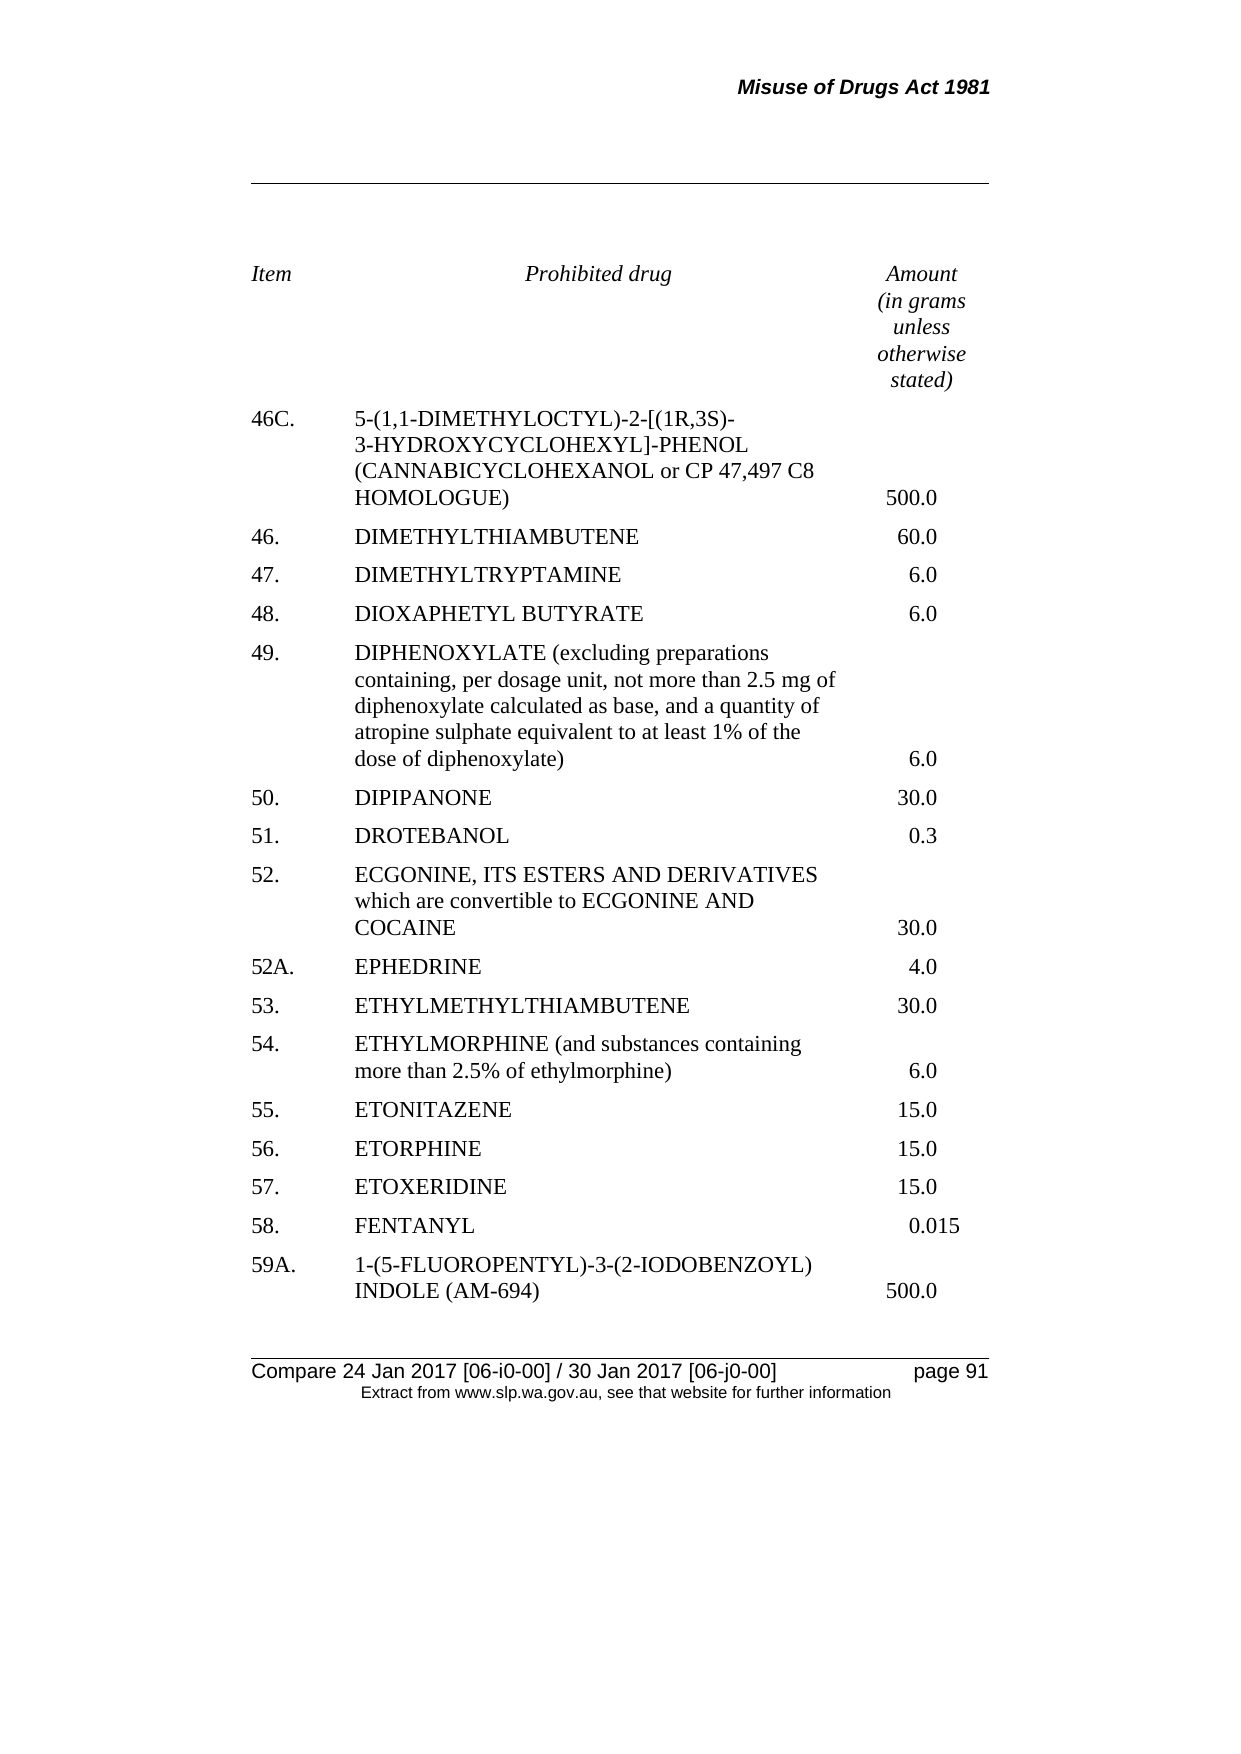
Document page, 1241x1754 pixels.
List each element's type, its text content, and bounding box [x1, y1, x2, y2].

table_cell 54. [236, 1018, 339, 1083]
table_cell 50. [236, 771, 339, 810]
table_cell 0.3 [857, 810, 986, 849]
table_cell DIMETHYLTHIAMBUTENE [340, 510, 857, 549]
table_cell 57. [236, 1161, 339, 1200]
table_cell 52A. [236, 940, 339, 979]
table_cell 51. [236, 810, 339, 849]
table_cell ETHYLMETHYLTHIAMBUTENE [340, 979, 857, 1018]
table_cell 46C. [236, 392, 339, 510]
table_cell 46. [236, 510, 339, 549]
table_cell ECGONINE, ITS ESTERS AND DERIVATIVES which are convertible to ECGONINE AND COCAINE [340, 849, 857, 940]
table_cell DIPIPANONE [340, 771, 857, 810]
table_cell 59A. [236, 1239, 339, 1304]
table_cell 60.0 [857, 510, 986, 549]
table_cell 15.0 [857, 1161, 986, 1200]
table_header Item [236, 248, 339, 392]
table_cell DIPHENOXYLATE (excluding preparations containing, per dosage unit, not more than 2.5 mg of diphenoxylate calculated as base, and a quantity of atropine sulphate equivalent to at least 1% of the dose of diphenoxylate) [340, 627, 857, 771]
table_cell 15.0 [857, 1083, 986, 1122]
table_cell 30.0 [857, 849, 986, 940]
table_header Prohibited drug [340, 248, 857, 392]
table_cell 6.0 [857, 588, 986, 627]
table_cell FENTANYL [340, 1200, 857, 1239]
table_cell 500.0 [857, 392, 986, 510]
table_cell 0.015 [857, 1200, 986, 1239]
table_cell DIOXAPHETYL BUTYRATE [340, 588, 857, 627]
table_header Amount (in grams unless otherwise stated) [857, 248, 986, 392]
table_cell EPHEDRINE [340, 940, 857, 979]
table_cell 6.0 [857, 1018, 986, 1083]
table_cell 48. [236, 588, 339, 627]
table_cell 5-(1,1-DIMETHYLOCTYL)-2-[(1R,3S)- 3-HYDROXYCYCLOHEXYL]-PHENOL (CANNABICYCLOHEXANOL or CP 47,497 C8 HOMOLOGUE) [340, 392, 857, 510]
table_cell 55. [236, 1083, 339, 1122]
table_cell ETOXERIDINE [340, 1161, 857, 1200]
table_cell 1-(5-FLUOROPENTYL)-3-(2-IODOBENZOYL) INDOLE (AM-694) [340, 1239, 857, 1304]
table_cell 15.0 [857, 1122, 986, 1161]
table_cell 49. [236, 627, 339, 771]
table_cell ETHYLMORPHINE (and substances containing more than 2.5% of ethylmorphine) [340, 1018, 857, 1083]
table_cell DIMETHYLTRYPTAMINE [340, 549, 857, 588]
table_cell 58. [236, 1200, 339, 1239]
table_cell 56. [236, 1122, 339, 1161]
table_cell 30.0 [857, 771, 986, 810]
table_cell 6.0 [857, 627, 986, 771]
table_cell 52. [236, 849, 339, 940]
table_cell 500.0 [857, 1239, 986, 1304]
table_cell ETONITAZENE [340, 1083, 857, 1122]
table_cell DROTEBANOL [340, 810, 857, 849]
table_cell 30.0 [857, 979, 986, 1018]
table_cell 53. [236, 979, 339, 1018]
table_cell 4.0 [857, 940, 986, 979]
table_cell 47. [236, 549, 339, 588]
table_cell 6.0 [857, 549, 986, 588]
table_cell ETORPHINE [340, 1122, 857, 1161]
